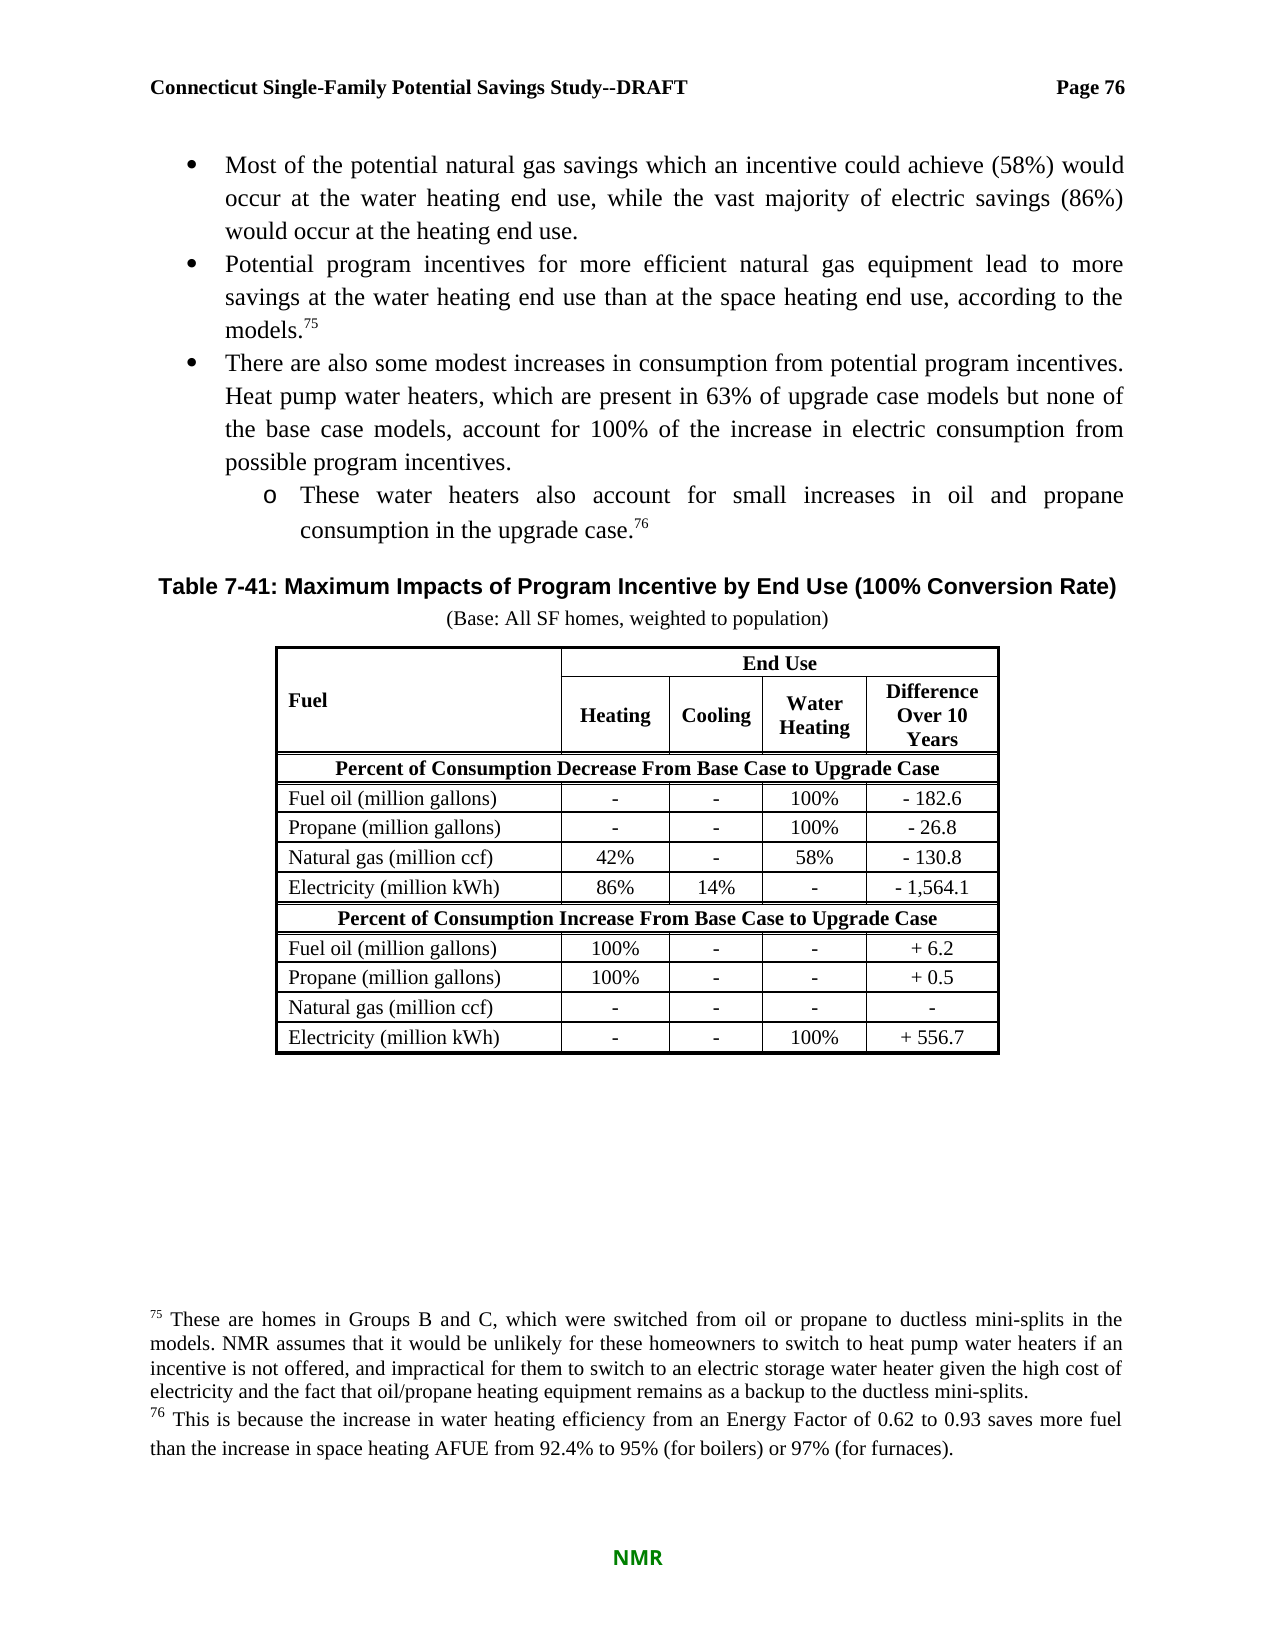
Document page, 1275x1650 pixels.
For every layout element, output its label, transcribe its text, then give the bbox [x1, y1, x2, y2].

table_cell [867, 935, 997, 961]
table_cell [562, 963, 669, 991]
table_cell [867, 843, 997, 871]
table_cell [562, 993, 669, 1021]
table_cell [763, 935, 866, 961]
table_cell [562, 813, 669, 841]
text (Base: All SF homes, weighted to population) [150, 606, 1125, 630]
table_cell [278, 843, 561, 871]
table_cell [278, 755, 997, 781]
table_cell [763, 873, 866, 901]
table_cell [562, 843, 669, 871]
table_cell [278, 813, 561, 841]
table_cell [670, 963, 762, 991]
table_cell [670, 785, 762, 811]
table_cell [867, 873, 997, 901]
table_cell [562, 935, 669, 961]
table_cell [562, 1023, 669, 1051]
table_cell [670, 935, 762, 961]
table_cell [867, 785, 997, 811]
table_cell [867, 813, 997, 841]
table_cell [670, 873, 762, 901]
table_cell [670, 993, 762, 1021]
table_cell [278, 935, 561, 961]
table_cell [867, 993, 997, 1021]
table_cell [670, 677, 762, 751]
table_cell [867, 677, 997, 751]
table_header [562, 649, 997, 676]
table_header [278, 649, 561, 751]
list Potential program incentives for more efficient natural gas equipment lead to more savings at the water heating end use than at the space heating end use, according to the models. [187, 249, 1125, 344]
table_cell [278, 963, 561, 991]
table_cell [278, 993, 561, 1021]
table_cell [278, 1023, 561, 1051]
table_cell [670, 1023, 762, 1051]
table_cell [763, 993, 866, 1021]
list There are also some modest increases in consumption from potential program incentives. Heat pump water heaters, which are present in 63% of upgrade case models but none of the base case models, account for 100% of the increase in electric consumption from possible program incentives. [187, 348, 1125, 476]
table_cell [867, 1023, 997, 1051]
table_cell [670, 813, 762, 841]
list These water heaters also account for small increases in oil and propane consumption in the upgrade case. [262, 480, 1125, 544]
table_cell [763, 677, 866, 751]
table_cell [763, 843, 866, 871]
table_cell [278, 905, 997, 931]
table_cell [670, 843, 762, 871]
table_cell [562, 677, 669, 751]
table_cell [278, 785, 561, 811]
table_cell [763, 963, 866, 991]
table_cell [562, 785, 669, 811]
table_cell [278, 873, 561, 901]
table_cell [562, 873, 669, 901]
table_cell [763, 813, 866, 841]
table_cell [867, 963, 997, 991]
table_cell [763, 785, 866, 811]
list Most of the potential natural gas savings which an incentive could achieve (58%) would occur at the water heating end use, while the vast majority of electric savings (86%) would occur at the heating end use. [187, 150, 1125, 245]
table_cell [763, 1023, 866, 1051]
